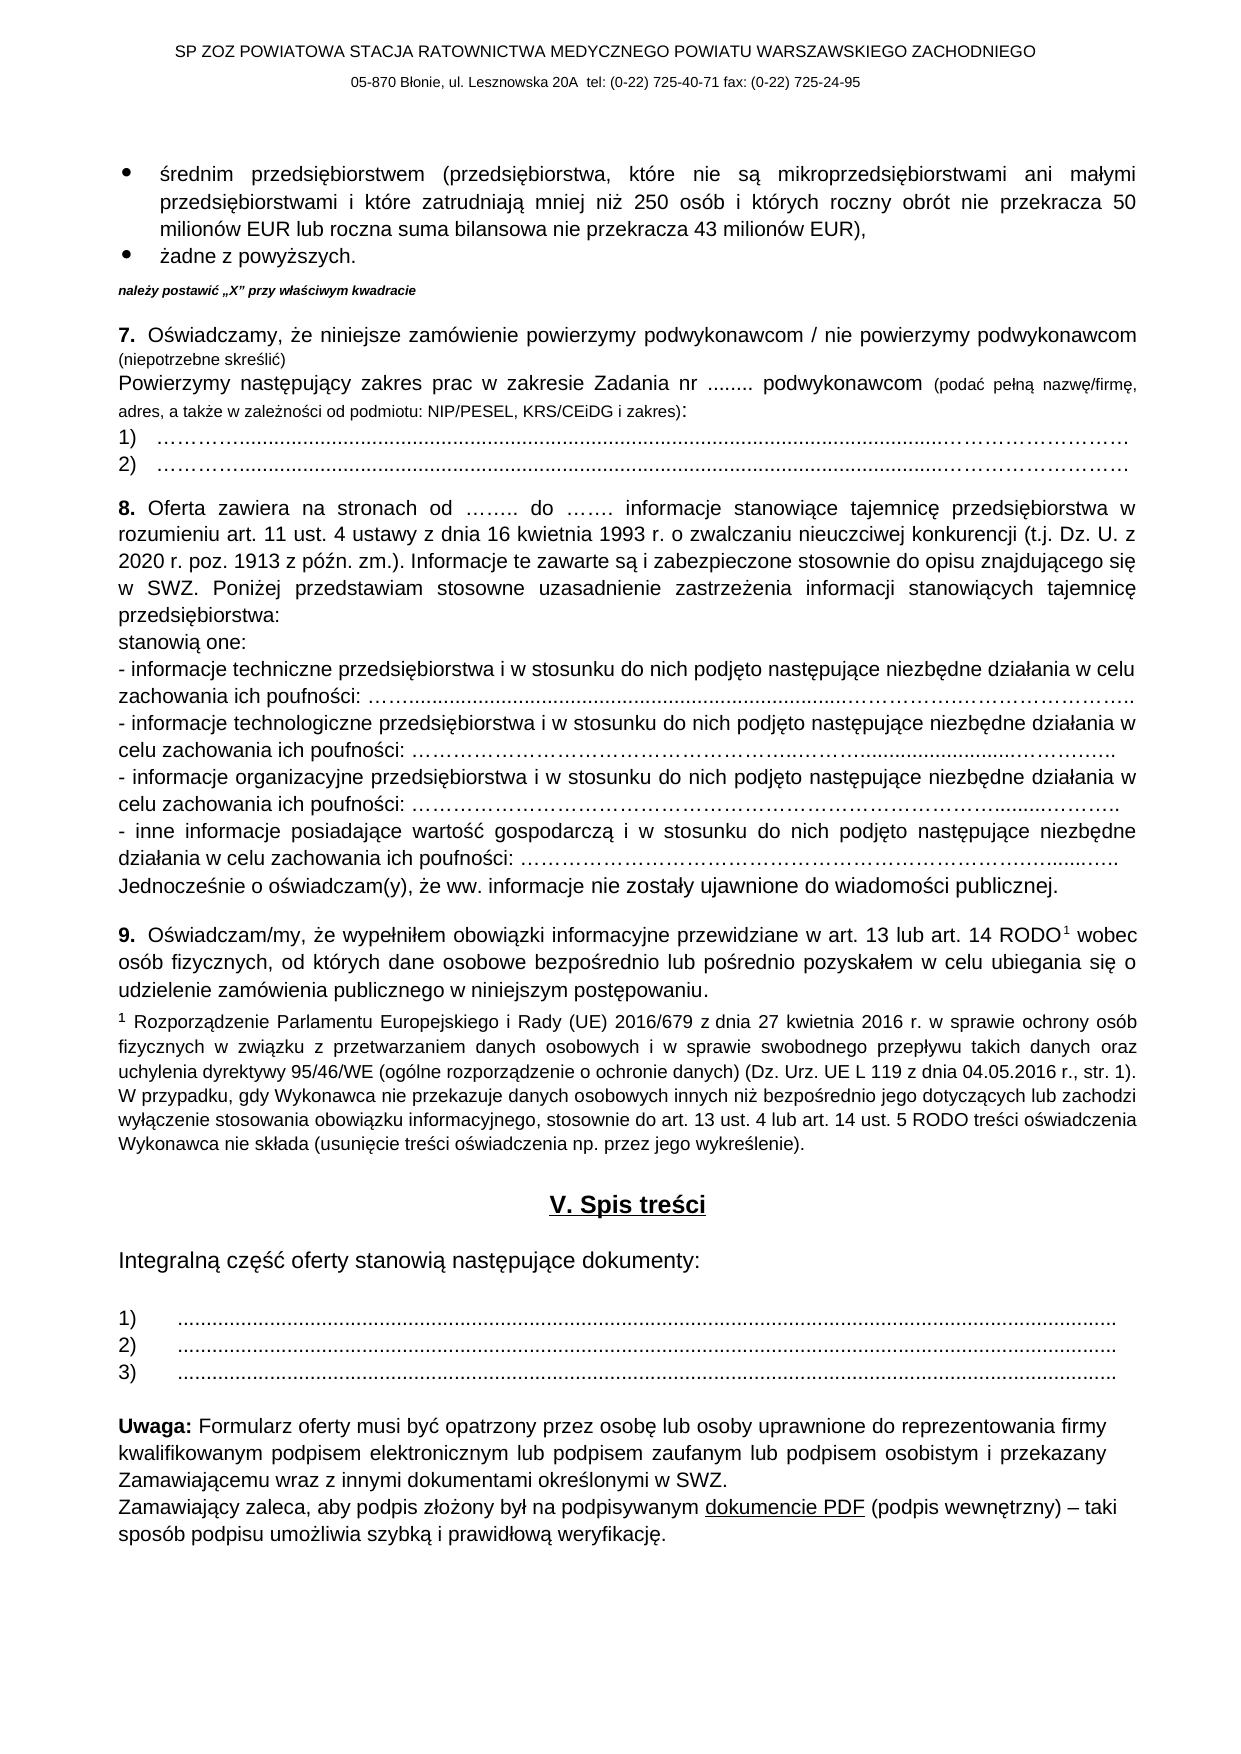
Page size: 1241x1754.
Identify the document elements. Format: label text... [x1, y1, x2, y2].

list …………..........................................................................................................................……………………… [118, 425, 1137, 449]
text należy postawić „X” przy właściwym kwadracie [118, 283, 1137, 309]
text Integralną część oferty stanowią następujące dokumenty: [118, 1247, 1137, 1273]
text - inne informacje posiadające wartość gospodarczą i w stosunku do nich podjęto następujące niezbędne działania w celu zachowania ich poufności: ……………………………………………………………….….......….. [118, 819, 1137, 870]
text Powierzymy następujący zakres prac w zakresie Zadania nr ........ podwykonawcom (podać pełną nazwę/firmę, adres, a także w zależności od podmiotu: NIP/PESEL, KRS/CEiDG i zakres): [118, 371, 1137, 422]
list ................................................................................................................................................................... [118, 1360, 1137, 1384]
text ¹ Rozporządzenie Parlamentu Europejskiego i Rady (UE) 2016/679 z dnia 27 kwietnia 2016 r. w sprawie ochrony osób fizycznych w związku z przetwarzaniem danych osobowych i w sprawie swobodnego przepływu takich danych oraz uchylenia dyrektywy 95/46/WE (ogólne rozporządzenie o ochronie danych) (Dz. Urz. UE L 119 z dnia 04.05.2016 r., str. 1). [118, 1008, 1137, 1082]
text V. Spis treści [118, 1190, 1137, 1219]
list żadne z powyższych. [122, 243, 1108, 268]
text Zamawiający zaleca, aby podpis złożony był na podpisywanym dokumencie PDF (podpis wewnętrzny) – taki sposób podpisu umożliwia szybką i prawidłową weryfikację. [118, 1495, 1137, 1546]
list Oświadczam/my, że wypełniłem obowiązki informacyjne przewidziane w art. 13 lub art. 14 RODO1 wobec osób fizycznych, od których dane osobowe bezpośrednio lub pośrednio pozyskałem w celu ubiegania się o udzielenie zamówienia publicznego w niniejszym postępowaniu. [118, 923, 1137, 1002]
text stanowią one: [118, 630, 1137, 654]
text Jednocześnie o oświadczam(y), że ww. informacje nie zostały ujawnione do wiadomości publicznej. [118, 873, 1137, 898]
text Uwaga: Formularz oferty musi być opatrzony przez osobę lub osoby uprawnione do reprezentowania firmy kwalifikowanym podpisem elektronicznym lub podpisem zaufanym lub podpisem osobistym i przekazany Zamawiającemu wraz z innymi dokumentami określonymi w SWZ. [118, 1414, 1108, 1492]
list Oświadczamy, że niniejsze zamówienie powierzymy podwykonawcom / nie powierzymy podwykonawcom (niepotrzebne skreślić) [118, 323, 1137, 369]
list Oferta zawiera na stronach od …….. do ……. informacje stanowiące tajemnicę przedsiębiorstwa w rozumieniu art. 11 ust. 4 ustawy z dnia 16 kwietnia 1993 r. o zwalczaniu nieuczciwej konkurencji (t.j. Dz. U. z 2020 r. poz. 1913 z późn. zm.). Informacje te zawarte są i zabezpieczone stosownie do opisu znajdującego się w SWZ. Poniżej przedstawiam stosowne uzasadnienie zastrzeżenia informacji stanowiących tajemnicę przedsiębiorstwa: [118, 495, 1137, 627]
text - informacje organizacyjne przedsiębiorstwa i w stosunku do nich podjęto następujące niezbędne działania w celu zachowania ich poufności: ………………………………………………………………………….........……….. [118, 765, 1137, 816]
text - informacje techniczne przedsiębiorstwa i w stosunku do nich podjęto następujące niezbędne działania w celu zachowania ich poufności: ……............................................................................…………….…………………….. [118, 657, 1137, 708]
list ................................................................................................................................................................... [118, 1306, 1137, 1330]
list …………..........................................................................................................................……………………… [118, 452, 1137, 476]
list średnim przedsiębiorstwem (przedsiębiorstwa, które nie są mikroprzedsiębiorstwami ani małymi przedsiębiorstwami i które zatrudniają mniej niż 250 osób i których roczny obrót nie przekracza 50 milionów EUR lub roczna suma bilansowa nie przekracza 43 milionów EUR), [122, 162, 1137, 241]
text - informacje technologiczne przedsiębiorstwa i w stosunku do nich podjęto następujące niezbędne działania w celu zachowania ich poufności: ………………………………………………..………...........................……….….. [118, 711, 1137, 762]
list ................................................................................................................................................................... [118, 1333, 1137, 1357]
text W przypadku, gdy Wykonawca nie przekazuje danych osobowych innych niż bezpośrednio jego dotyczących lub zachodzi wyłączenie stosowania obowiązku informacyjnego, stosownie do art. 13 ust. 4 lub art. 14 ust. 5 RODO treści oświadczenia Wykonawca nie składa (usunięcie treści oświadczenia np. przez jego wykreślenie). [118, 1085, 1137, 1155]
